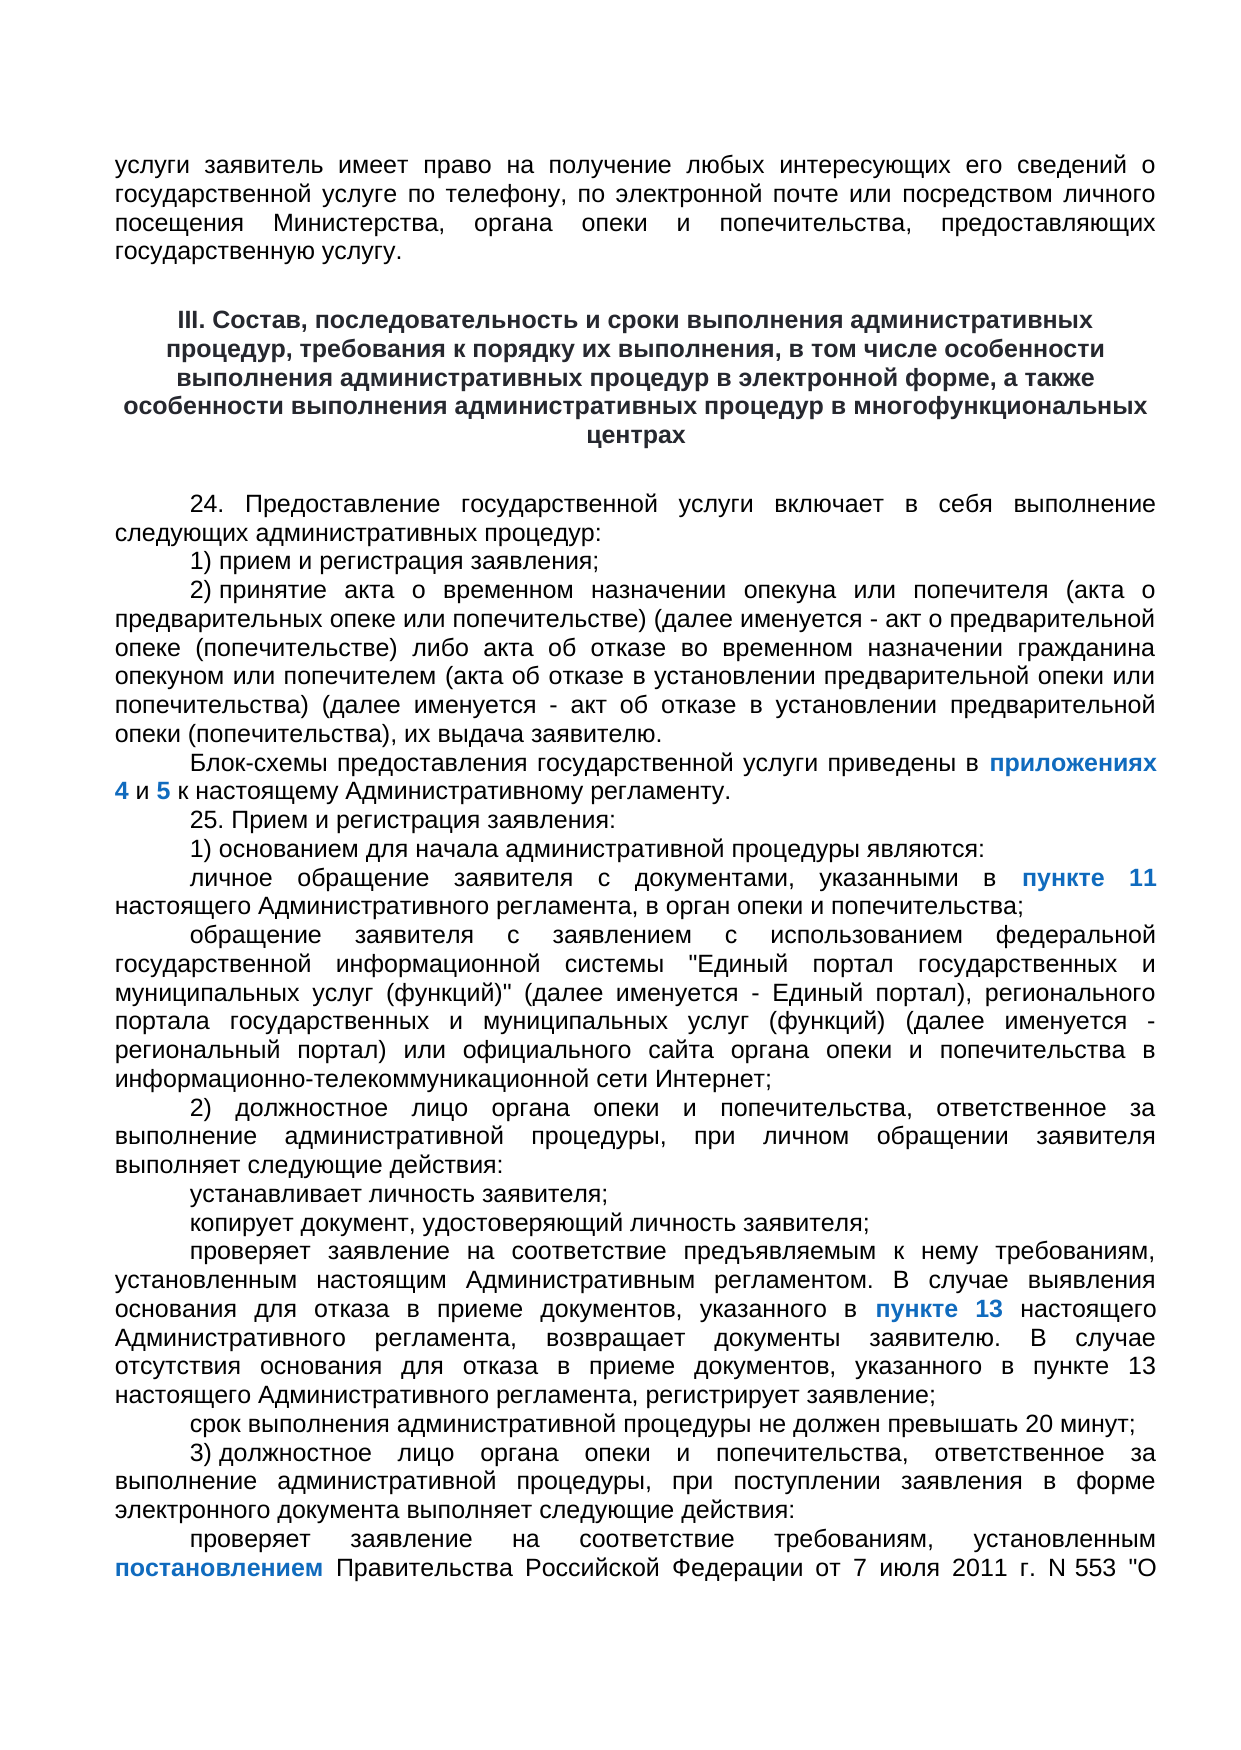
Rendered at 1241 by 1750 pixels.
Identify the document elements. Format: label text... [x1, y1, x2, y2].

text обращение заявителя с заявлением с использованием федеральной государственной информационной системы "Единый портал государственных и муниципальных услуг (функций)" (далее именуется - Единый портал), регионального портала государственных и муниципальных услуг (функций) (далее именуется - региональный портал) или официального сайта органа опеки и попечительства в информационно-телекоммуникационной сети Интернет; [114, 920, 1157, 1092]
text устанавливает личность заявителя; [114, 1179, 1157, 1207]
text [114, 1524, 1157, 1581]
text срок выполнения административной процедуры не должен превышать 20 минут; [114, 1409, 1157, 1437]
text 25. Прием и регистрация заявления: [114, 805, 1157, 834]
text 1) основанием для начала административной процедуры являются: [114, 834, 1157, 862]
text 24. Предоставление государственной услуги включает в себя выполнение следующих административных процедур: [114, 489, 1157, 546]
text 2) принятие акта о временном назначении опекуна или попечителя (акта о предварительных опеке или попечительстве) (далее именуется - акт о предварительной опеке (попечительстве) либо акта об отказе во временном назначении гражданина опекуном или попечителем (акта об отказе в установлении предварительной опеки или попечительства) (далее именуется - акт об отказе в установлении предварительной опеки (попечительства), их выдача заявителю. [114, 575, 1157, 747]
text Блок-схемы предоставления государственной услуги приведены в приложениях 4 и 5 к настоящему Административному регламенту. [114, 747, 1157, 805]
text личное обращение заявителя с документами, указанными в пункте 11 настоящего Административного регламента, в орган опеки и попечительства; [114, 862, 1157, 920]
text копирует документ, удостоверяющий личность заявителя; [114, 1207, 1157, 1236]
text 1) прием и регистрация заявления; [114, 546, 1157, 575]
text 3) должностное лицо органа опеки и попечительства, ответственное за выполнение административной процедуры, при поступлении заявления в форме электронного документа выполняет следующие действия: [114, 1437, 1157, 1524]
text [114, 150, 1157, 265]
text 2) должностное лицо органа опеки и попечительства, ответственное за выполнение административной процедуры, при личном обращении заявителя выполняет следующие действия: [114, 1092, 1157, 1179]
subtitle III. Состав, последовательность и сроки выполнения административных процедур, требования к порядку их выполнения, в том числе особенности выполнения административных процедур в электронной форме, а также особенности выполнения административных процедур в многофункциональных центрах [114, 305, 1157, 449]
text проверяет заявление на соответствие предъявляемым к нему требованиям, установленным настоящим Административным регламентом. В случае выявления основания для отказа в приеме документов, указанного в пункте 13 настоящего Административного регламента, возвращает документы заявителю. В случае отсутствия основания для отказа в приеме документов, указанного в пункте 13 настоящего Административного регламента, регистрирует заявление; [114, 1236, 1157, 1409]
